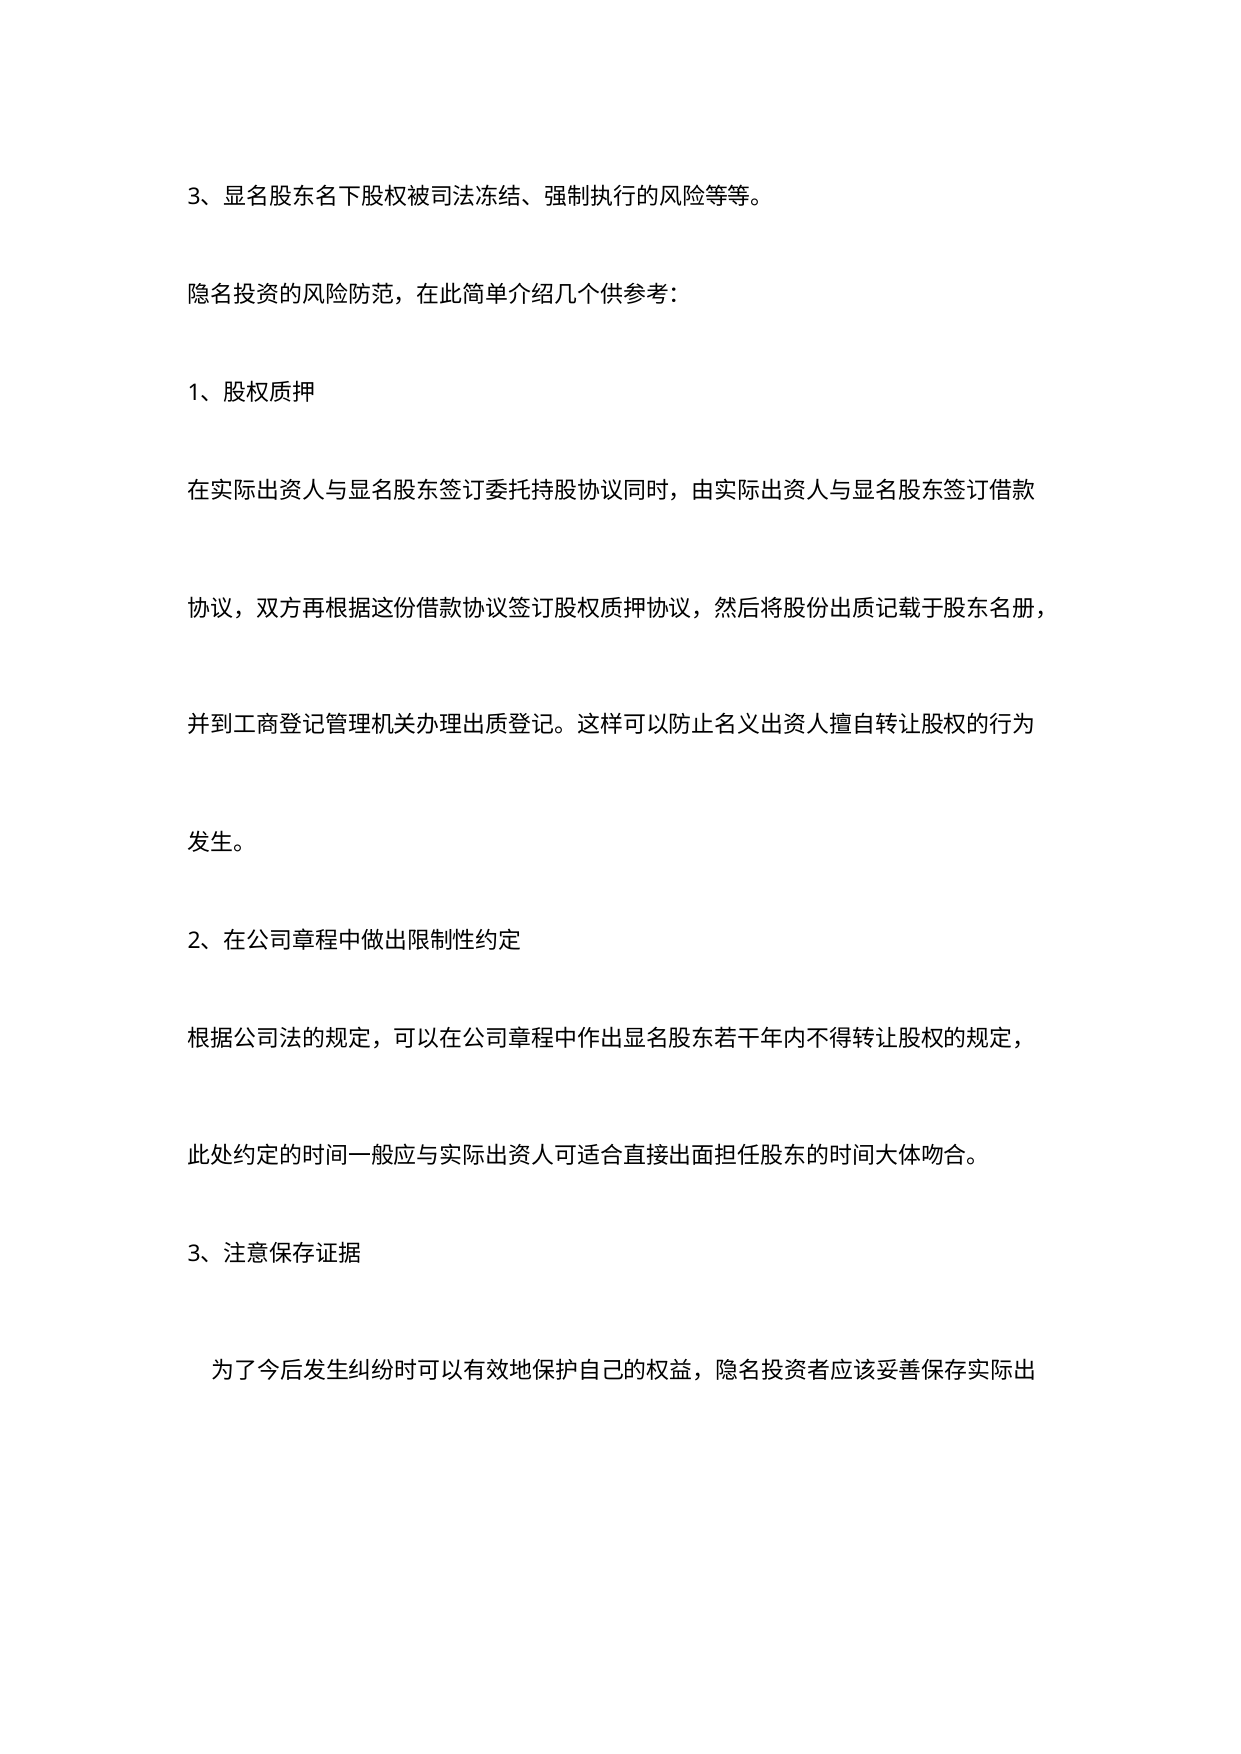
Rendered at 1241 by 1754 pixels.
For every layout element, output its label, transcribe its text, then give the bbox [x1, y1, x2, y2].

text 1、股权质押 [187, 358, 1053, 423]
text 根据公司法的规定，可以在公司章程中作出显名股东若干年内不得转让股权的规定，此处约定的时间一般应与实际出资人可适合直接出面担任股东的时间大体吻合。 [187, 1004, 1053, 1186]
text 2、在公司章程中做出限制性约定 [187, 906, 1053, 971]
text 在实际出资人与显名股东签订委托持股协议同时，由实际出资人与显名股东签订借款协议，双方再根据这份借款协议签订股权质押协议，然后将股份出质记载于股东名册，并到工商登记管理机关办理出质登记。这样可以防止名义出资人擅自转让股权的行为发生。 [187, 457, 1053, 872]
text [187, 1219, 1053, 1401]
text 3、显名股东名下股权被司法冻结、强制执行的风险等等。 [187, 162, 1053, 227]
text 隐名投资的风险防范，在此简单介绍几个供参考： [187, 260, 1053, 325]
